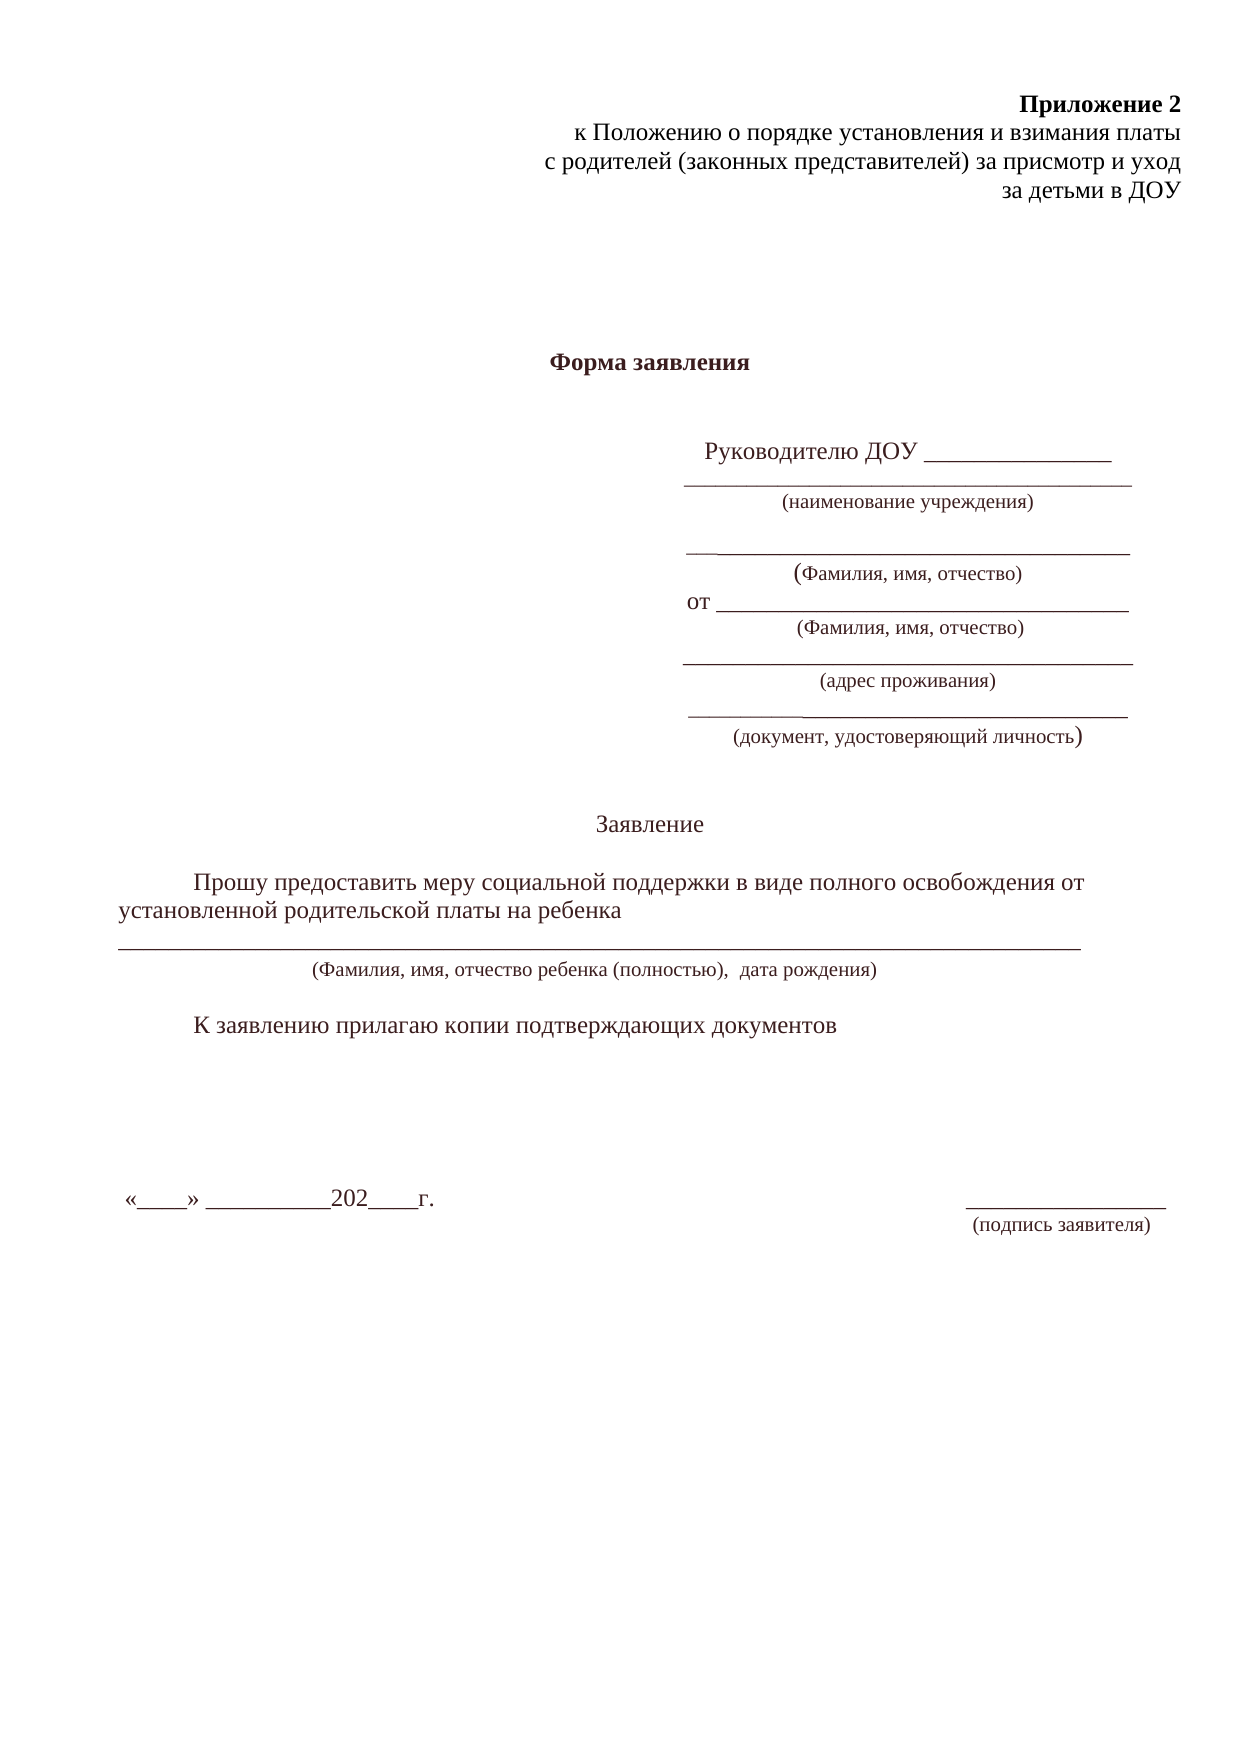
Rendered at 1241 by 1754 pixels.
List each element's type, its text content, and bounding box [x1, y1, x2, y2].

text Прошу предоставить меру социальной поддержки в виде полного освобождения от установленной родительской платы на ребенка _____________________________________________________________________________ (Фамилия, имя, отчество ребенка (полностью), дата рождения) [118, 867, 1181, 982]
text с родителей (законных представителей) за присмотр и уход [118, 146, 1181, 175]
text Приложение 2 [118, 89, 1181, 117]
text (подпись заявителя) [118, 1212, 1181, 1236]
text К заявлению прилагаю копии подтверждающих документов [118, 1011, 1181, 1039]
text к Положению о порядке установления и взимания платы [118, 117, 1181, 146]
text Заявление [118, 809, 1181, 838]
text ____________________________________ (Фамилия, имя, отчество) от _________________________________ (Фамилия, имя, отчество) ____________________________________ (адрес проживания) _____________________________________ (документ, удостоверяющий личность) [634, 529, 1181, 749]
text Руководителю ДОУ _______________ ___________________________________________ (наименование учреждения) [634, 436, 1181, 513]
text за детьми в ДОУ [118, 175, 1181, 204]
text «____» __________202____г. ________________ [118, 1183, 1181, 1212]
text Форма заявления [118, 347, 1181, 376]
